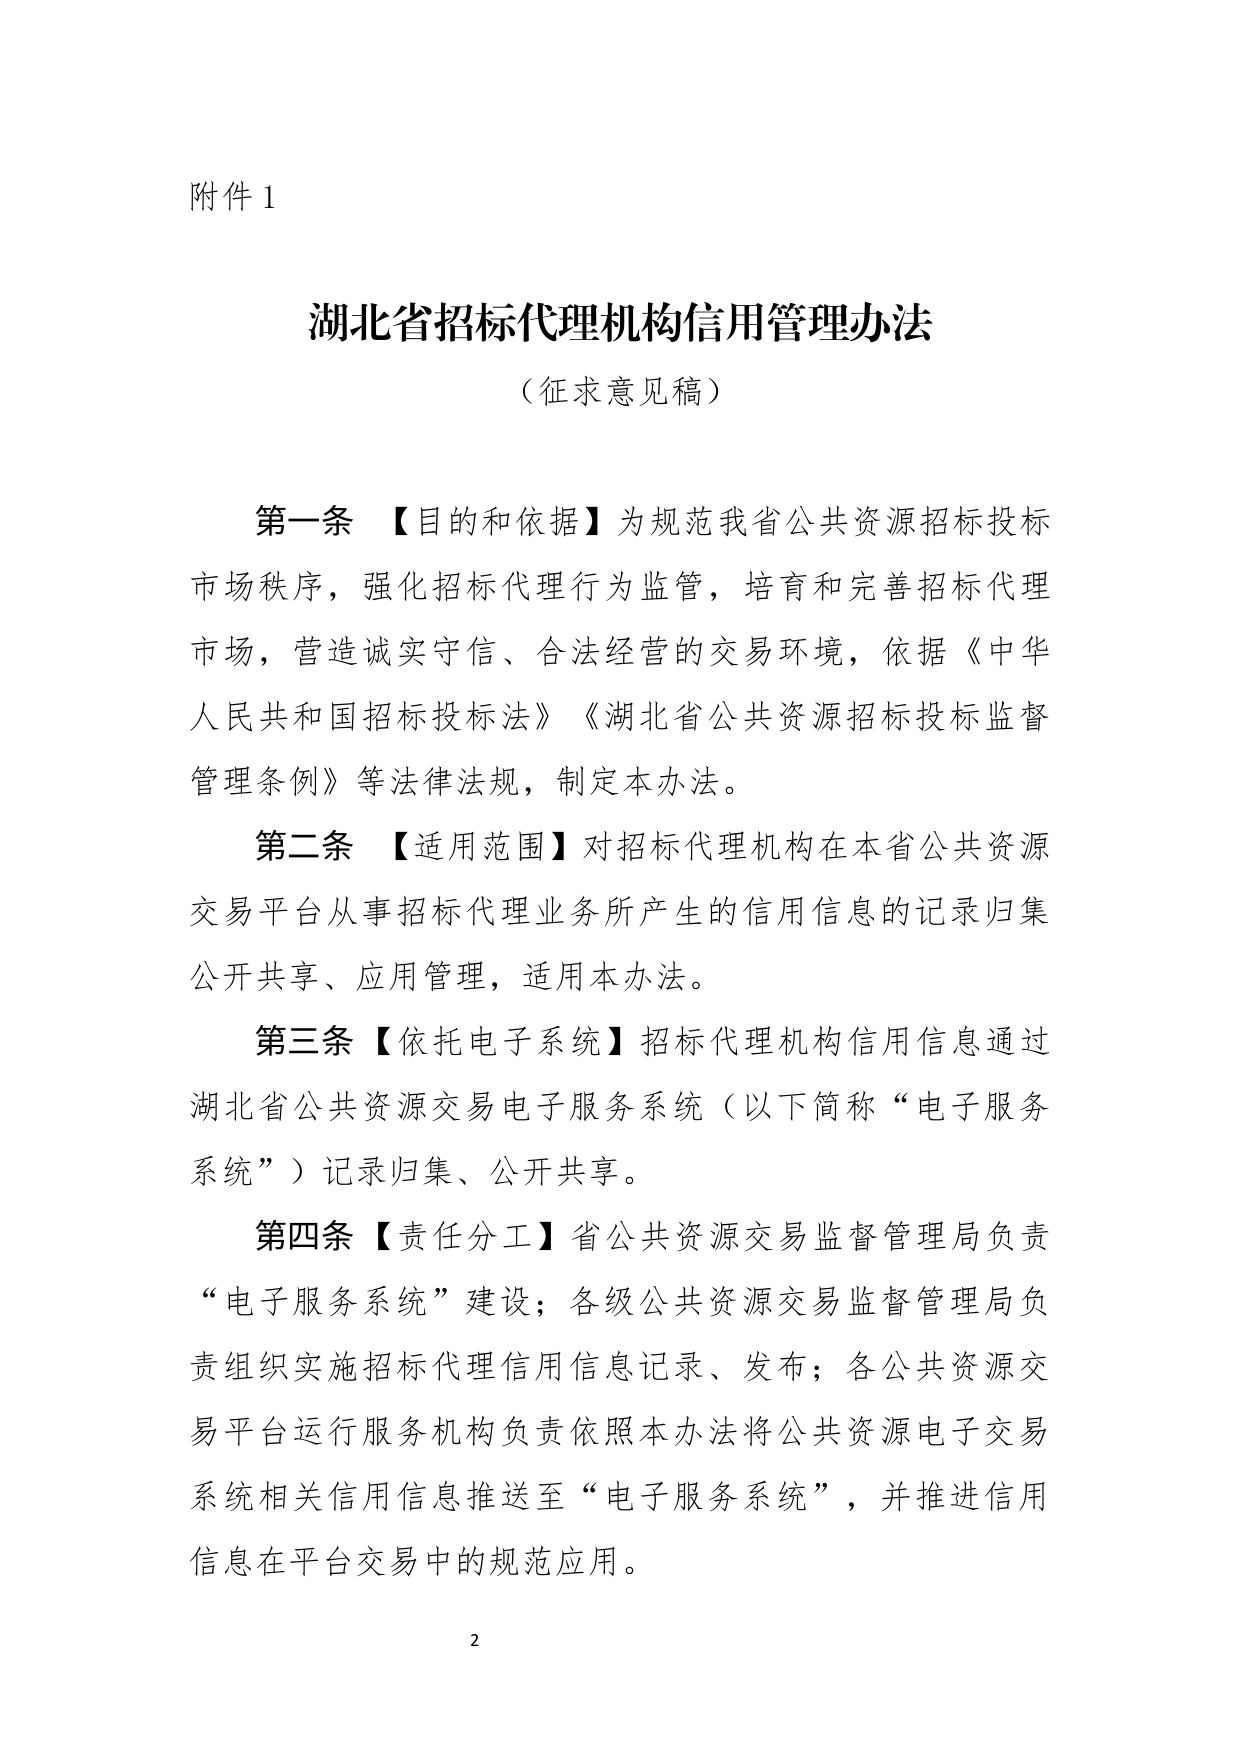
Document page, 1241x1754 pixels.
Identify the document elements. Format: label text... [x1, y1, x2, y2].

text 附件1 [187, 162, 1053, 227]
list 【责任分工】省公共资源交易监督管理局负责“电子服务系统”建设；各级公共资源交易监督管理局负责组织实施招标代理信用信息记录、发布；各公共资源交易平台运行服务机构负责依照本办法将公共资源电子交易系统相关信用信息推送至“电子服务系统”，并推进信用信息在平台交易中的规范应用。 [187, 1202, 1053, 1592]
text 湖北省招标代理机构信用管理办法 [187, 292, 1053, 357]
list 【适用范围】对招标代理机构在本省公共资源交易平台从事招标代理业务所产生的信用信息的记录归集、公开共享、应用管理，适用本办法。 [187, 812, 1053, 1007]
list 【依托电子系统】招标代理机构信用信息通过湖北省公共资源交易电子服务系统（以下简称“电子服务系统”）记录归集、公开共享。 [187, 1007, 1053, 1202]
text （征求意见稿） [187, 357, 1053, 422]
list 【目的和依据】为规范我省公共资源招标投标市场秩序，强化招标代理行为监管，培育和完善招标代理市场，营造诚实守信、合法经营的交易环境，依据《中华人民共和国招标投标法》《湖北省公共资源招标投标监督管理条例》等法律法规，制定本办法。 [187, 487, 1053, 812]
